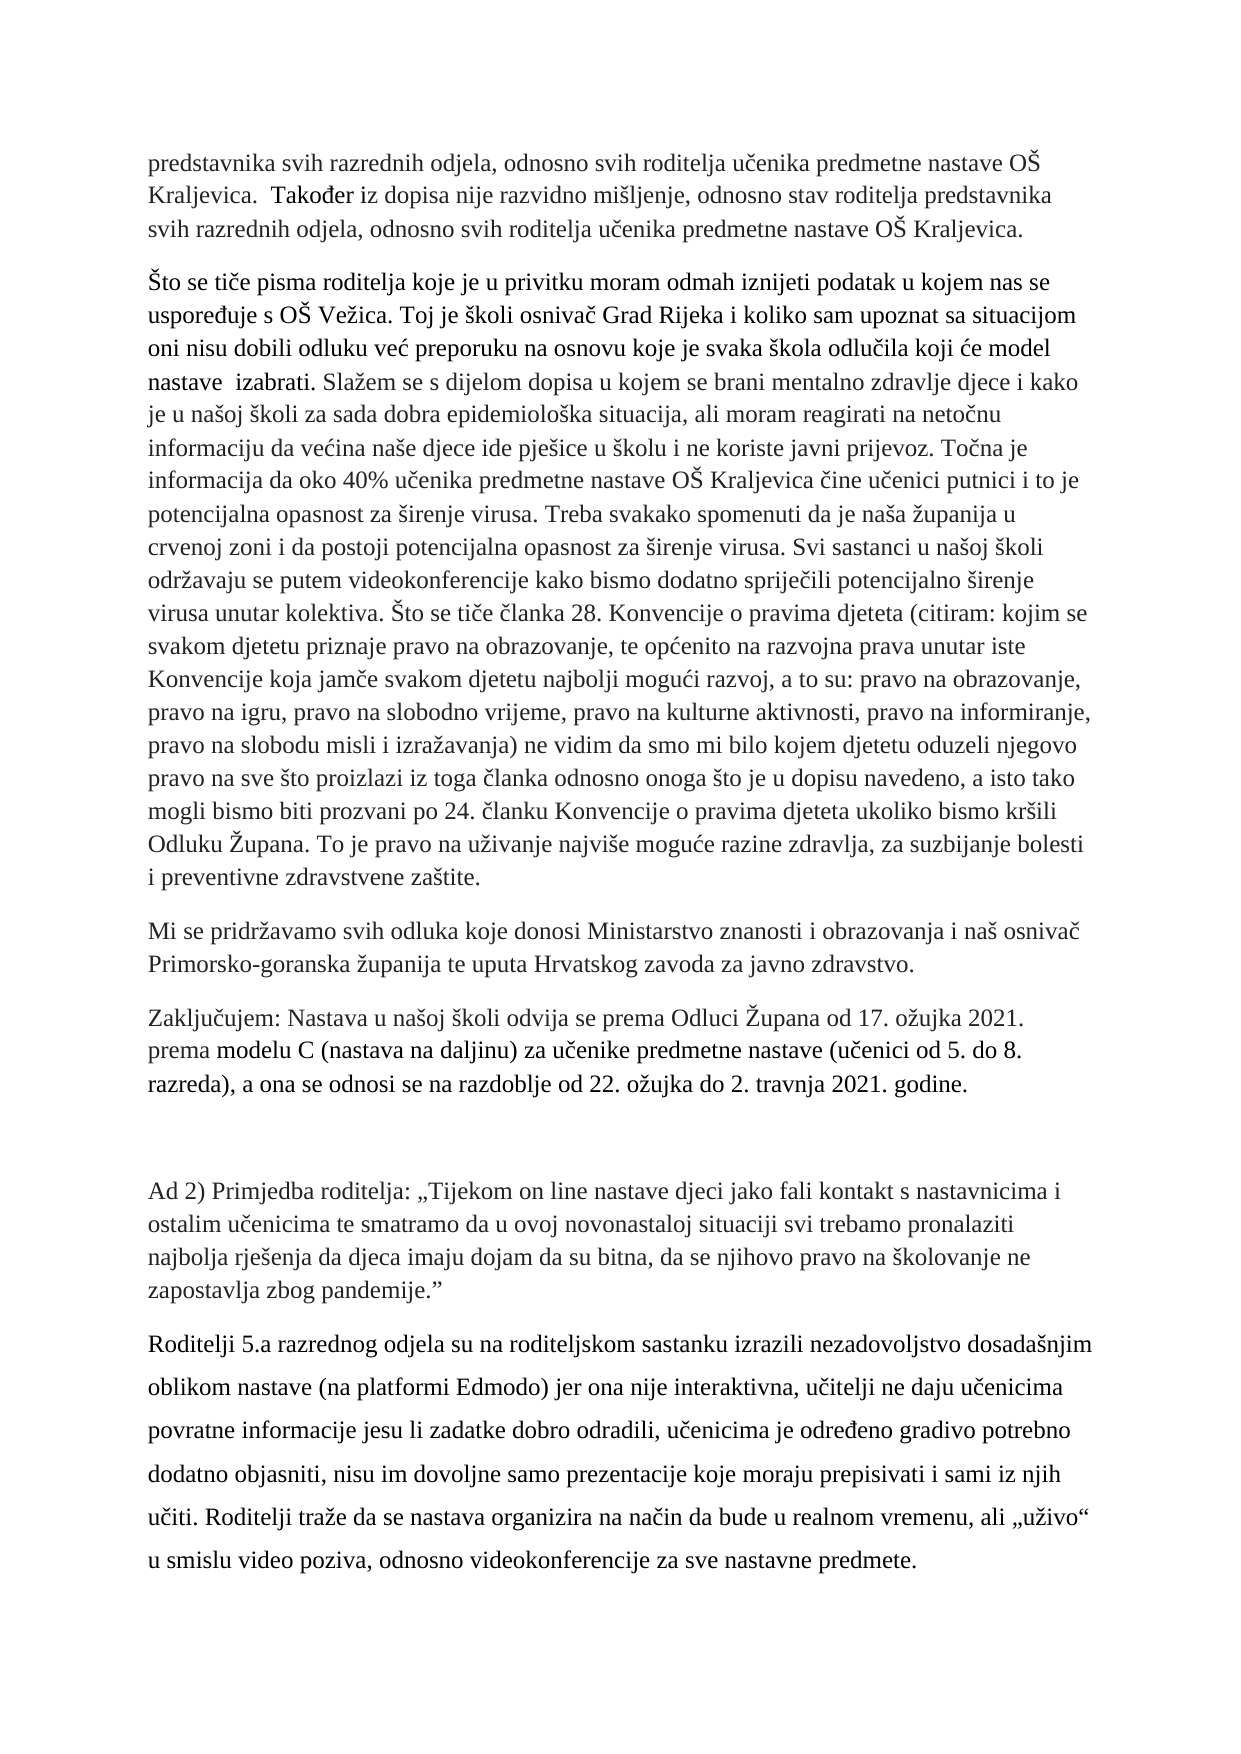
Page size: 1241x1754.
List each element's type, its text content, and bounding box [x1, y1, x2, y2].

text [148, 148, 1093, 242]
text Ad 2) Primjedba roditelja: „Tijekom on line nastave djeci jako fali kontakt s nastavnicima i ostalim učenicima te smatramo da u ovoj novonastaloj situaciji svi trebamo pronalaziti najbolja rješenja da djeca imaju dojam da su bitna, da se njihovo pravo na školovanje ne zapostavlja zbog pandemije.” [148, 1176, 1093, 1304]
text Što se tiče pisma roditelja koje je u privitku moram odmah iznijeti podatak u kojem nas se uspoređuje s OŠ Vežica. Toj je školi osnivač Grad Rijeka i koliko sam upoznat sa situacijom oni nisu dobili odluku već preporuku na osnovu koje je svaka škola odlučila koji će model nastave izabrati. Slažem se s dijelom dopisa u kojem se brani mentalno zdravlje djece i kako je u našoj školi za sada dobra epidemiološka situacija, ali moram reagirati na netočnu informaciju da većina naše djece ide pješice u školu i ne koriste javni prijevoz. Točna je informacija da oko 40% učenika predmetne nastave OŠ Kraljevica čine učenici putnici i to je potencijalna opasnost za širenje virusa. Treba svakako spomenuti da je naša županija u crvenoj zoni i da postoji potencijalna opasnost za širenje virusa. Svi sastanci u našoj školi održavaju se putem videokonferencije kako bismo dodatno spriječili potencijalno širenje virusa unutar kolektiva. Što se tiče članka 28. Konvencije o pravima djeteta (citiram: kojim se svakom djetetu priznaje pravo na obrazovanje, te općenito na razvojna prava unutar iste Konvencije koja jamče svakom djetetu najbolji mogući razvoj, a to su: pravo na obrazovanje, pravo na igru, pravo na slobodno vrijeme, pravo na kulturne aktivnosti, pravo na informiranje, pravo na slobodu misli i izražavanja) ne vidim da smo mi bilo kojem djetetu oduzeli njegovo pravo na sve što proizlazi iz toga članka odnosno onoga što je u dopisu navedeno, a isto tako mogli bismo biti prozvani po 24. članku Konvencije o pravima djeteta ukoliko bismo kršili Odluku Župana. To je pravo na uživanje najviše moguće razine zdravlja, za suzbijanje bolesti i preventivne zdravstvene zaštite. [148, 267, 1093, 891]
text Zaključujem: Nastava u našoj školi odvija se prema Odluci Župana od 17. ožujka 2021. prema modelu C (nastava na daljinu) za učenike predmetne nastave (učenici od 5. do 8. razreda), a ona se odnosi se na razdoblje od 22. ožujka do 2. travnja 2021. godine. [148, 1003, 1093, 1097]
text Roditelji 5.a razrednog odjela su na roditeljskom sastanku izrazili nezadovoljstvo dosadašnjim oblikom nastave (na platformi Edmodo) jer ona nije interaktivna, učitelji ne daju učenicima povratne informacije jesu li zadatke dobro odradili, učenicima je određeno gradivo potrebno dodatno objasniti, nisu im dovoljne samo prezentacije koje moraju prepisivati i sami iz njih učiti. Roditelji traže da se nastava organizira na način da bude u realnom vremenu, ali „uživo“ u smislu video poziva, odnosno videokonferencije za sve nastavne predmete. [148, 1329, 1093, 1574]
text Mi se pridržavamo svih odluka koje donosi Ministarstvo znanosti i obrazovanja i naš osnivač Primorsko-goranska županija te uputa Hrvatskog zavoda za javno zdravstvo. [148, 916, 1093, 977]
